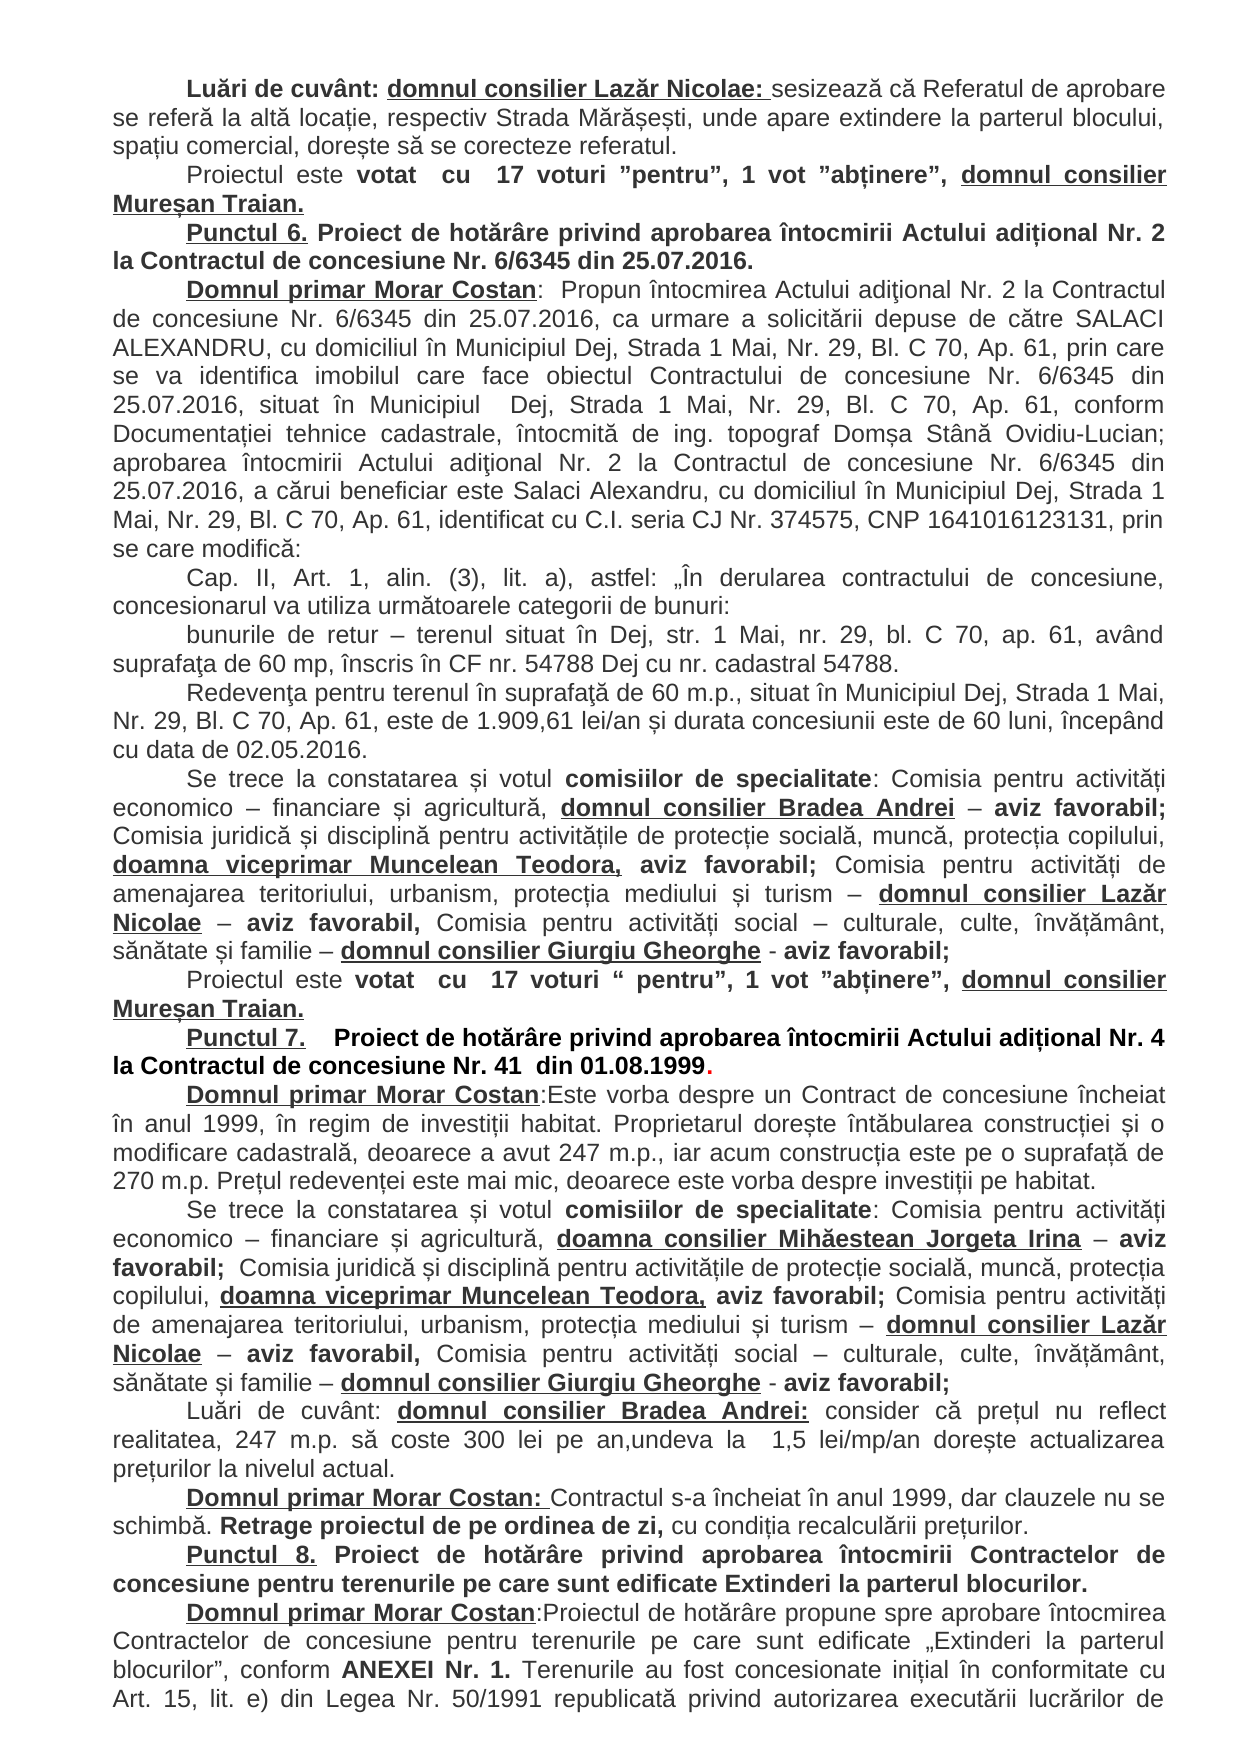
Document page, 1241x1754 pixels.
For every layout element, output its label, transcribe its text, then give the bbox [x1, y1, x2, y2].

text Punctul 7. Proiect de hotărâre privind aprobarea întocmirii Actului adițional Nr. 4 la Contractul de concesiune Nr. 41 din 01.08.1999. [112, 1023, 1167, 1080]
text Cap. II, Art. 1, alin. (3), lit. a), astfel: „În derularea contractului de concesiune, concesionarul va utiliza următoarele categorii de bunuri: [112, 563, 1167, 620]
text bunurile de retur – terenul situat în Dej, str. 1 Mai, nr. 29, bl. C 70, ap. 61, având suprafaţa de 60 mp, înscris în CF nr. 54788 Dej cu nr. cadastral 54788. [112, 620, 1167, 678]
text Luări de cuvânt: domnul consilier Lazăr Nicolae: sesizează că Referatul de aprobare se referă la altă locație, respectiv Strada Mărășești, unde apare extindere la parterul blocului, spațiu comercial, dorește să se corecteze referatul. [112, 74, 1167, 160]
text Domnul primar Morar Costan:Este vorba despre un Contract de concesiune încheiat în anul 1999, în regim de investiții habitat. Proprietarul dorește întăbularea construcției și o modificare cadastrală, deoarece a avut 247 m.p., iar acum construcția este pe o suprafață de 270 m.p. Prețul redevenței este mai mic, deoarece este vorba despre investiții pe habitat. [112, 1080, 1167, 1195]
text Se trece la constatarea și votul comisiilor de specialitate: Comisia pentru activități economico – financiare și agricultură, doamna consilier Mihăestean Jorgeta Irina – aviz favorabil; Comisia juridică și disciplină pentru activitățile de protecție socială, muncă, protecția copilului, doamna viceprimar Muncelean Teodora, aviz favorabil; Comisia pentru activități de amenajarea teritoriului, urbanism, protecția mediului și turism – domnul consilier Lazăr Nicolae – aviz favorabil, Comisia pentru activități social – culturale, culte, învățământ, sănătate și familie – domnul consilier Giurgiu Gheorghe - aviz favorabil; [112, 1195, 1167, 1396]
text Redevenţa pentru terenul în suprafaţă de 60 m.p., situat în Municipiul Dej, Strada 1 Mai, Nr. 29, Bl. C 70, Ap. 61, este de 1.909,61 lei/an și durata concesiunii este de 60 luni, începând cu data de 02.05.2016. [112, 678, 1167, 764]
text Luări de cuvânt: domnul consilier Bradea Andrei: consider că prețul nu reflect realitatea, 247 m.p. să coste 300 lei pe an,undeva la 1,5 lei/mp/an dorește actualizarea prețurilor la nivelul actual. [112, 1396, 1167, 1483]
text Domnul primar Morar Costan: Contractul s-a încheiat în anul 1999, dar clauzele nu se schimbă. Retrage proiectul de pe ordinea de zi, cu condiția recalculării prețurilor. [112, 1483, 1167, 1540]
text Punctul 8. Proiect de hotărâre privind aprobarea întocmirii Contractelor de concesiune pentru terenurile pe care sunt edificate Extinderi la parterul blocurilor. [112, 1540, 1167, 1598]
text Proiectul este votat cu 17 voturi ”pentru”, 1 vot ”abținere”, domnul consilier Mureșan Traian. [112, 160, 1167, 218]
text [112, 1598, 1167, 1713]
text Se trece la constatarea și votul comisiilor de specialitate: Comisia pentru activități economico – financiare și agricultură, domnul consilier Bradea Andrei – aviz favorabil; Comisia juridică și disciplină pentru activitățile de protecție socială, muncă, protecția copilului, doamna viceprimar Muncelean Teodora, aviz favorabil; Comisia pentru activități de amenajarea teritoriului, urbanism, protecția mediului și turism – domnul consilier Lazăr Nicolae – aviz favorabil, Comisia pentru activități social – culturale, culte, învățământ, sănătate și familie – domnul consilier Giurgiu Gheorghe - aviz favorabil; [112, 764, 1167, 965]
text Proiectul este votat cu 17 voturi “ pentru”, 1 vot ”abținere”, domnul consilier Mureșan Traian. [112, 965, 1167, 1023]
text Domnul primar Morar Costan: Propun întocmirea Actului adiţional Nr. 2 la Contractul de concesiune Nr. 6/6345 din 25.07.2016, ca urmare a solicitării depuse de către SALACI ALEXANDRU, cu domiciliul în Municipiul Dej, Strada 1 Mai, Nr. 29, Bl. C 70, Ap. 61, prin care se va identifica imobilul care face obiectul Contractului de concesiune Nr. 6/6345 din 25.07.2016, situat în Municipiul Dej, Strada 1 Mai, Nr. 29, Bl. C 70, Ap. 61, conform Documentației tehnice cadastrale, întocmită de ing. topograf Domșa Stână Ovidiu-Lucian; aprobarea întocmirii Actului adiţional Nr. 2 la Contractul de concesiune Nr. 6/6345 din 25.07.2016, a cărui beneficiar este Salaci Alexandru, cu domiciliul în Municipiul Dej, Strada 1 Mai, Nr. 29, Bl. C 70, Ap. 61, identificat cu C.I. seria CJ Nr. 374575, CNP 1641016123131, prin se care modifică: [112, 275, 1167, 563]
text Punctul 6. Proiect de hotărâre privind aprobarea întocmirii Actului adițional Nr. 2 la Contractul de concesiune Nr. 6/6345 din 25.07.2016. [112, 218, 1167, 275]
